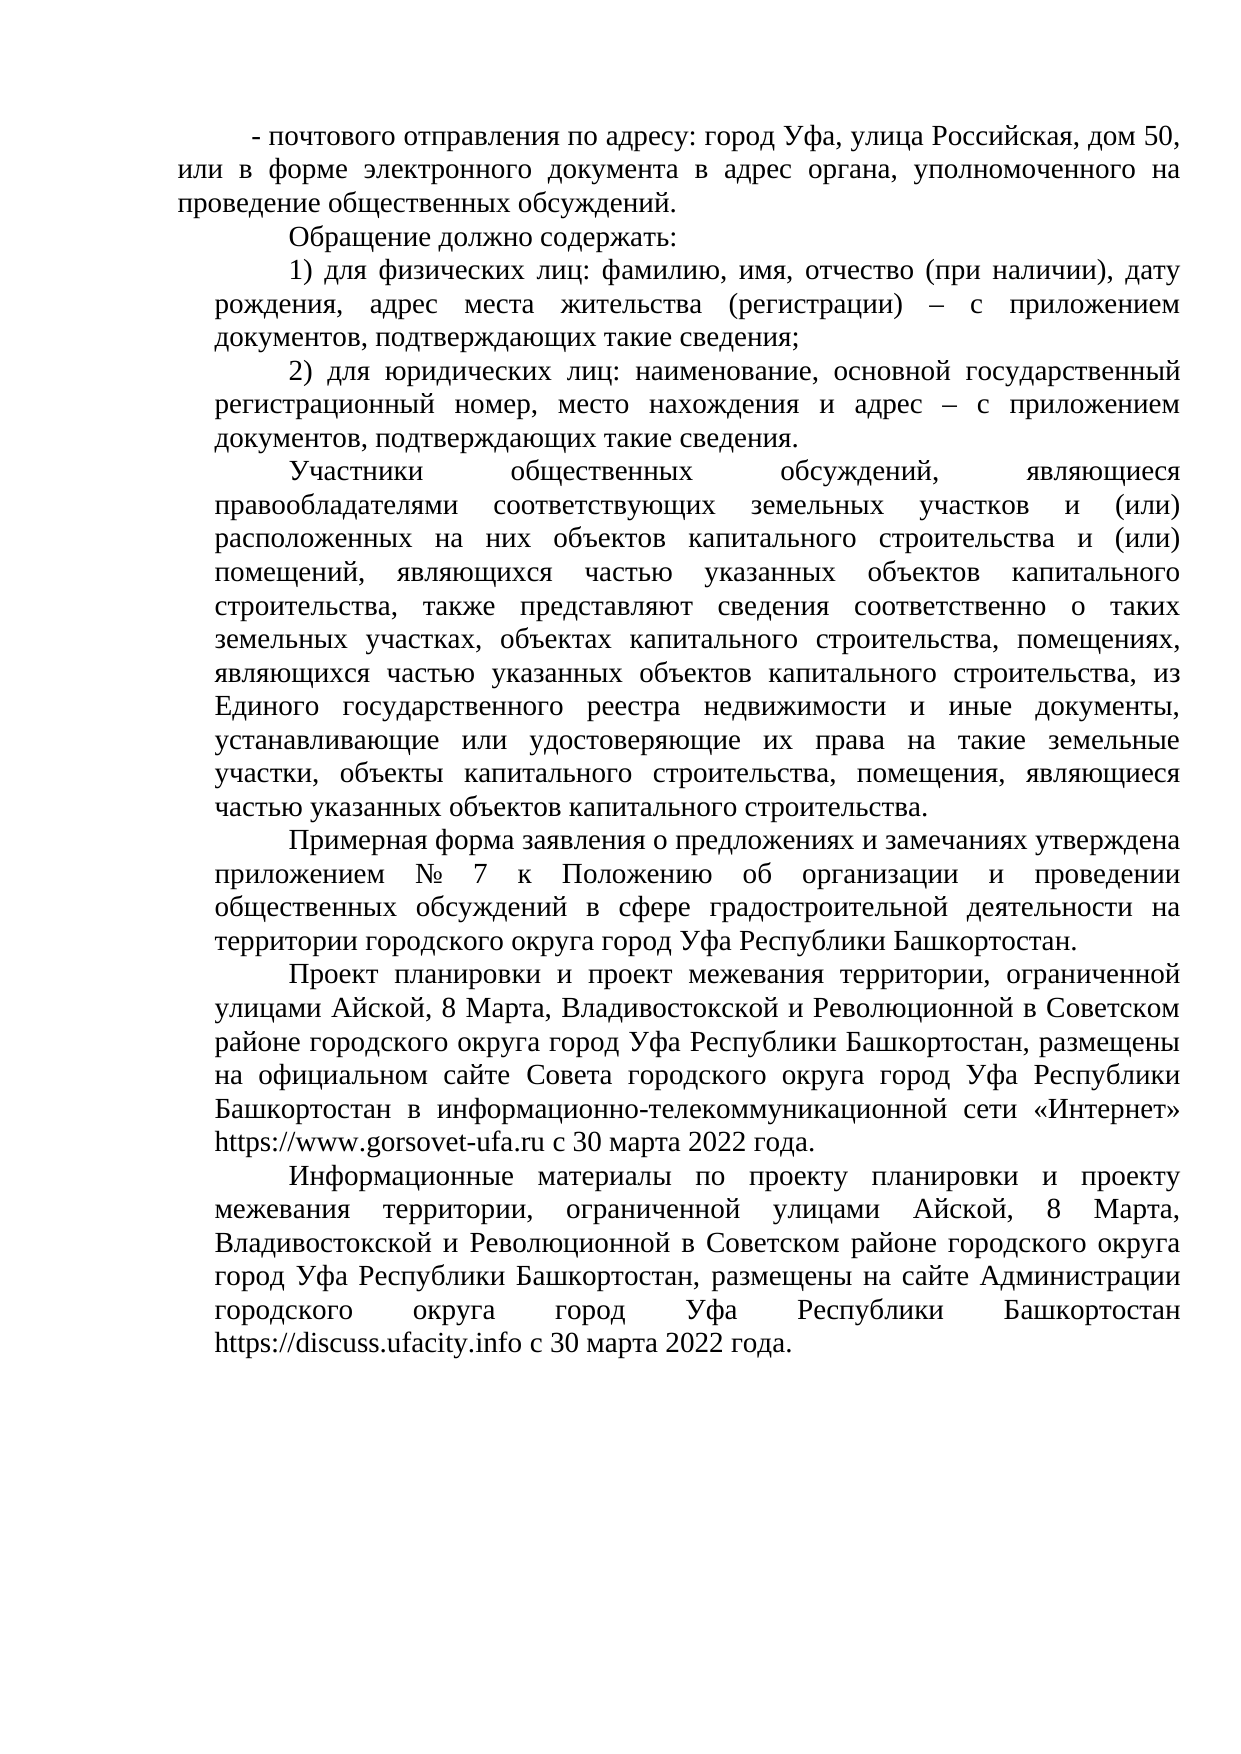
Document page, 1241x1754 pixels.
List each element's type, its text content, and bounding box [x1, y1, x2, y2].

text Информационные материалы по проекту планировки и проекту межевания территории, ограниченной улицами Айской, 8 Марта, Владивостокской и Революционной в Советском районе городского округа город Уфа Республики Башкортостан, размещены на сайте Администрации городского округа город Уфа Республики Башкортостан https://discuss.ufacity.info с 30 марта 2022 года. [214, 1158, 1181, 1359]
text 2) для юридических лиц: наименование, основной государственный регистрационный номер, место нахождения и адрес – с приложением документов, подтверждающих такие сведения. [214, 353, 1181, 453]
text Примерная форма заявления о предложениях и замечаниях утверждена приложением № 7 к Положению об организации и проведении общественных обсуждений в сфере градостроительной деятельности на территории городского округа город Уфа Республики Башкортостан. [214, 822, 1181, 957]
text Обращение должно содержать: [214, 219, 1181, 252]
text 1) для физических лиц: фамилию, имя, отчество (при наличии), дату рождения, адрес места жительства (регистрации) – с приложением документов, подтверждающих такие сведения; [214, 252, 1181, 353]
text Участники общественных обсуждений, являющиеся правообладателями соответствующих земельных участков и (или) расположенных на них объектов капитального строительства и (или) помещений, являющихся частью указанных объектов капитального строительства, также представляют сведения соответственно о таких земельных участках, объектах капитального строительства, помещениях, являющихся частью указанных объектов капитального строительства, из Единого государственного реестра недвижимости и иные документы, устанавливающие или удостоверяющие их права на такие земельные участки, объекты капитального строительства, помещения, являющиеся частью указанных объектов капитального строительства. [214, 453, 1181, 822]
title - почтового отправления по адресу: город Уфа, улица Российская, дом 50, или в форме электронного документа в адрес органа, уполномоченного на проведение общественных обсуждений. [177, 118, 1181, 219]
text Проект планировки и проект межевания территории, ограниченной улицами Айской, 8 Марта, Владивостокской и Революционной в Советском районе городского округа город Уфа Республики Башкортостан, размещены на официальном сайте Совета городского округа город Уфа Республики Башкортостан в информационно-телекоммуникационной сети «Интернет» https://www.gorsovet-ufa.ru с 30 марта 2022 года. [214, 957, 1181, 1158]
